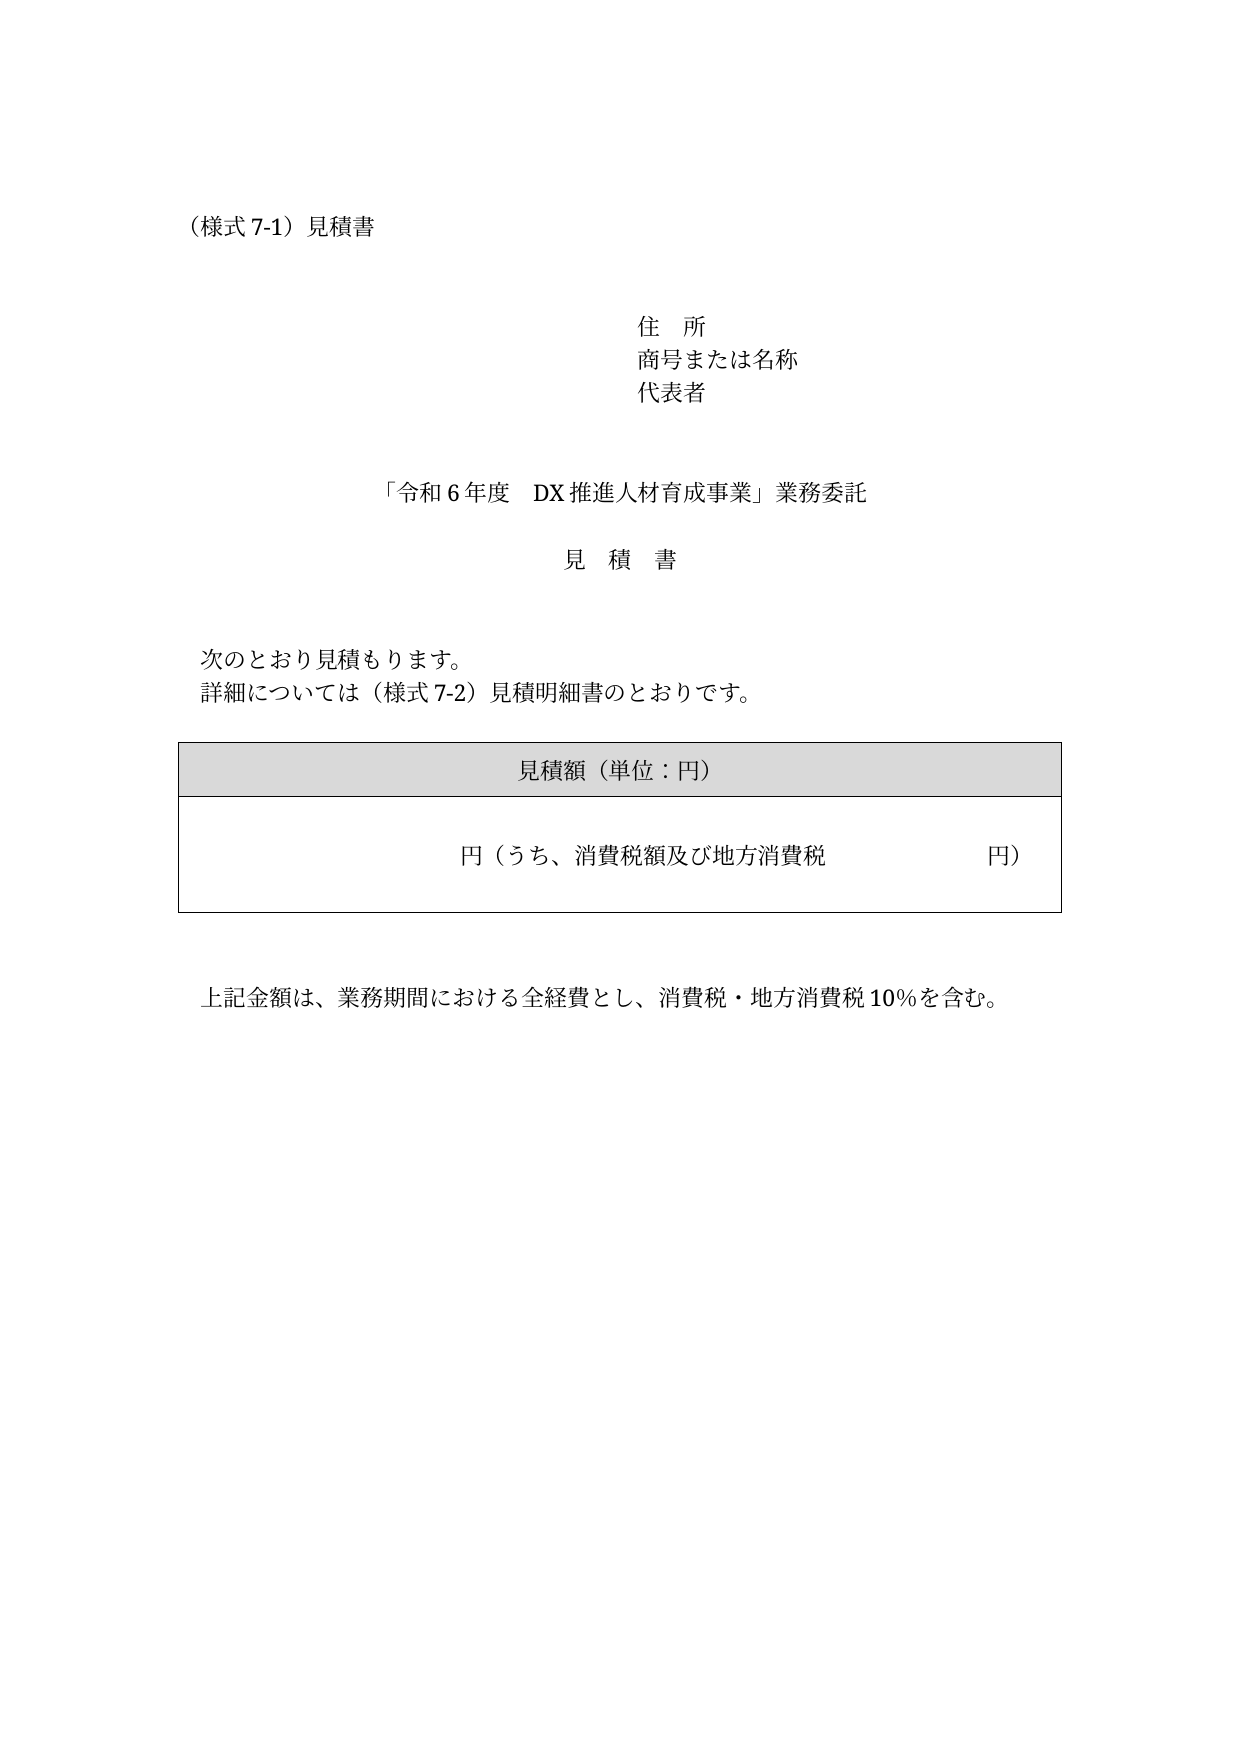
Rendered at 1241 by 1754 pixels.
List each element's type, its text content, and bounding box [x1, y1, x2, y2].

text 住 所 [177, 308, 1063, 342]
text 商号または名称 [177, 342, 1063, 375]
text 見 積 書 [177, 542, 1063, 575]
text 上記金額は、業務期間における全経費とし、消費税・地方消費税10％を含む。 [177, 979, 1004, 1013]
text 詳細については（様式7-2）見積明細書のとおりです。 [177, 675, 1063, 708]
table_header 見積額（単位：円） [179, 743, 1061, 796]
table_cell 円（うち、消費税額及び地方消費税 円） [179, 797, 1061, 912]
text 「令和6年度 DX推進人材育成事業」業務委託 [177, 475, 1063, 508]
text （様式7-1）見積書 [177, 208, 1063, 242]
text 代表者 [608, 375, 1058, 408]
text 次のとおり見積もります。 [177, 642, 1063, 675]
